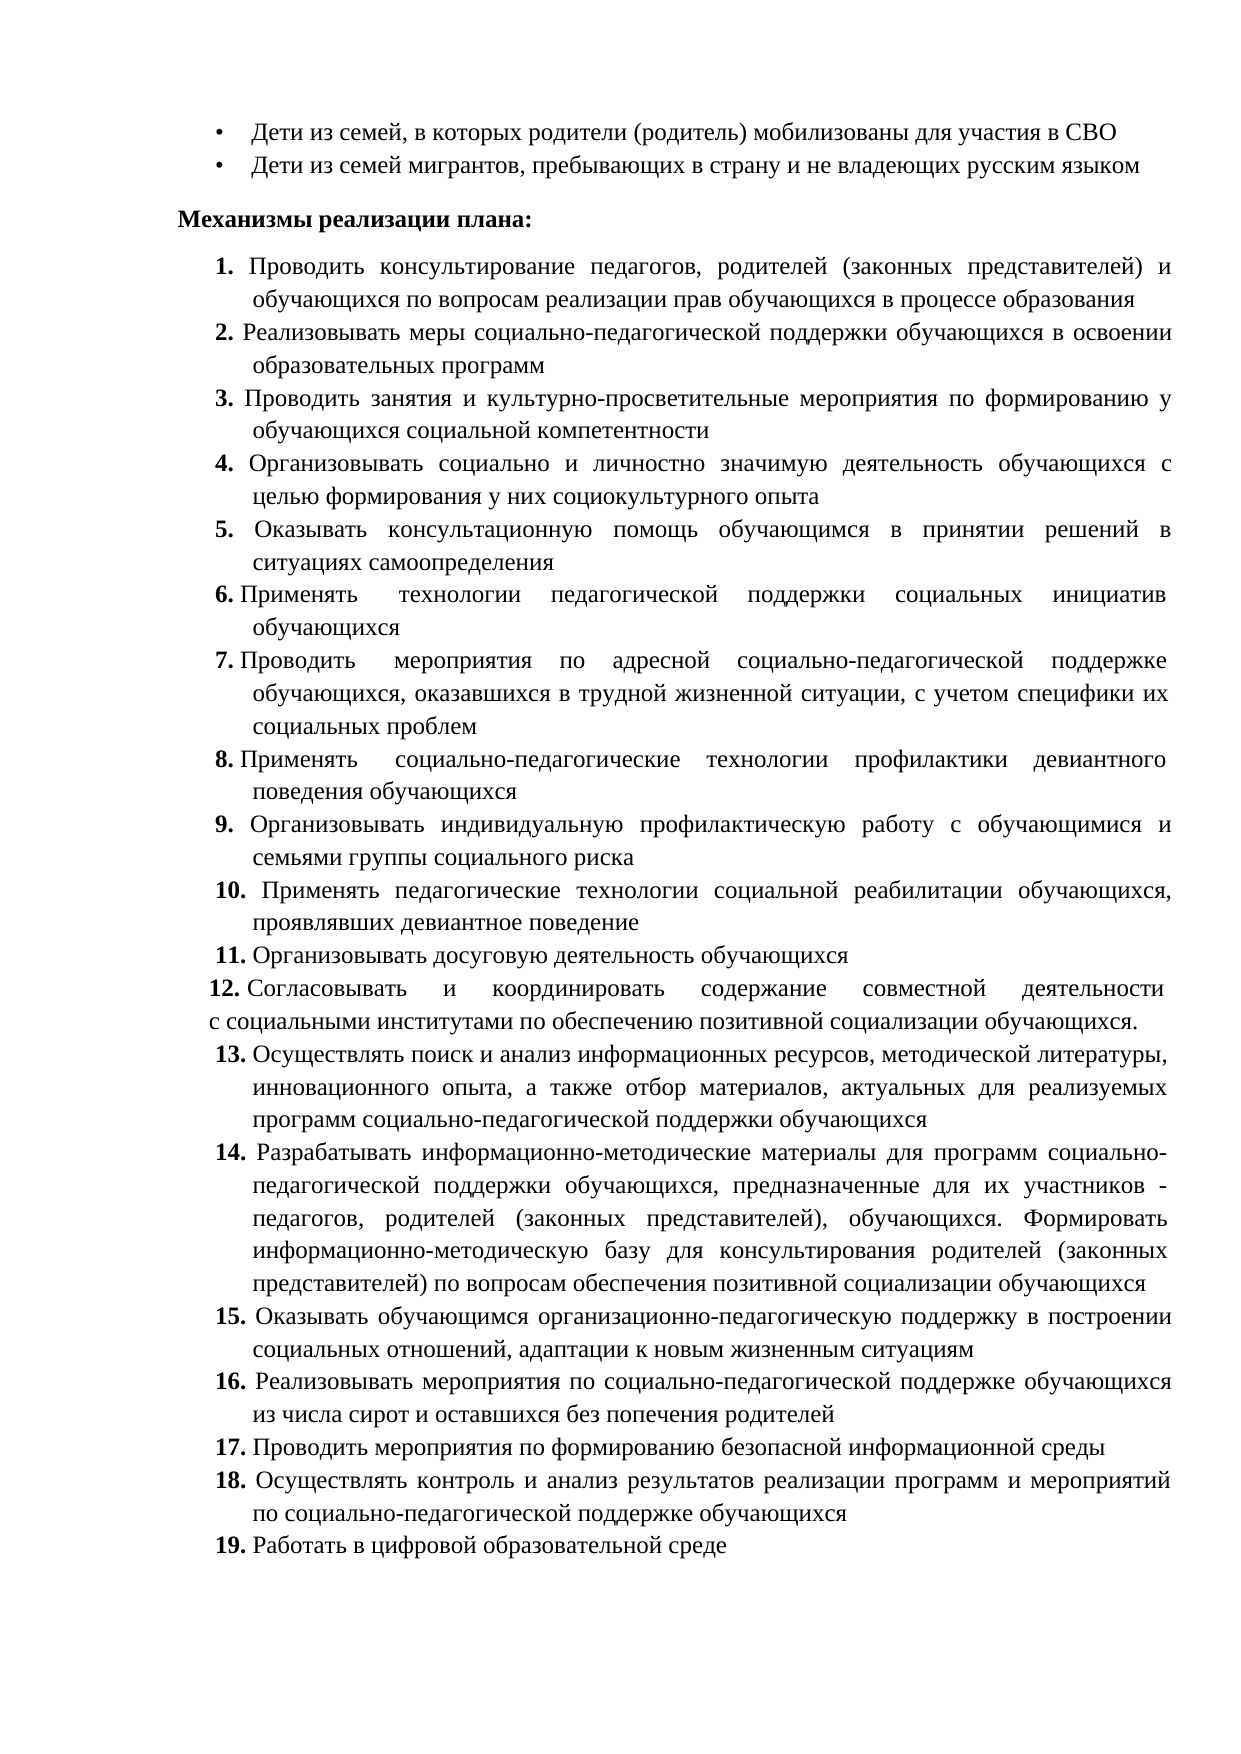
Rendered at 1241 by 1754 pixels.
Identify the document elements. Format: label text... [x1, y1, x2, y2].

text 9. Организовывать индивидуальную профилактическую работу с обучающимися и семьями группы социального риска [215, 809, 1172, 871]
text 13. Осуществлять поиск и анализ информационных ресурсов, методической литературы, инновационного опыта, а также отбор материалов, актуальных для реализуемых программ социально-педагогической поддержки обучающихся [215, 1039, 1168, 1133]
text Механизмы реализации плана: [177, 204, 1169, 233]
text 10. Применять педагогические технологии социальной реабилитации обучающихся, проявлявших девиантное поведение [215, 875, 1172, 936]
text 2. Реализовывать меры социально-педагогической поддержки обучающихся в освоении образовательных программ [215, 317, 1173, 379]
text 15. Оказывать обучающимся организационно-педагогическую поддержку в построении социальных отношений, адаптации к новым жизненным ситуациям [215, 1301, 1173, 1362]
text 1. Проводить консультирование педагогов, родителей (законных представителей) и обучающихся по вопросам реализации прав обучающихся в процессе образования [215, 251, 1172, 313]
text 4. Организовывать социально и личностно значимую деятельность обучающихся с целью формирования у них социокультурного опыта [215, 448, 1173, 510]
text 19. Работать в цифровой образовательной среде [215, 1531, 1169, 1559]
text 14. Разрабатывать информационно-методические материалы для программ социально-педагогической поддержки обучающихся, предназначенные для их участников -педагогов, родителей (законных представителей), обучающихся. Формировать информационно-методическую базу для консультирования родителей (законных представителей) по вопросам обеспечения позитивной социализации обучающихся [215, 1137, 1168, 1297]
text 6. Применять технологии педагогической поддержки социальных инициатив обучающихся [215, 579, 1172, 641]
text 3. Проводить занятия и культурно-просветительные мероприятия по формированию у обучающихся социальной компетентности [215, 383, 1173, 444]
text • Дети из семей, в которых родители (родитель) мобилизованы для участия в СВО [215, 117, 1169, 146]
text 11. Организовывать досуговую деятельность обучающихся [215, 940, 1169, 969]
text 18. Осуществлять контроль и анализ результатов реализации программ и мероприятий по социально-педагогической поддержке обучающихся [215, 1465, 1172, 1527]
text 7. Проводить мероприятия по адресной социально-педагогической поддержке обучающихся, оказавшихся в трудной жизненной ситуации, с учетом специфики их социальных проблем [215, 646, 1169, 740]
text • Дети из семей мигрантов, пребывающих в страну и не владеющих русским языком [215, 150, 1169, 179]
text 12. Согласовывать и координировать содержание совместной деятельности с социальными институтами по обеспечению позитивной социализации обучающихся. [208, 973, 1167, 1035]
text 16. Реализовывать мероприятия по социально-педагогической поддержке обучающихся из числа сирот и оставшихся без попечения родителей [215, 1366, 1173, 1428]
text 17. Проводить мероприятия по формированию безопасной информационной среды [215, 1432, 1169, 1461]
text 5. Оказывать консультационную помощь обучающимся в принятии решений в ситуациях самоопределения [215, 514, 1172, 576]
text 8. Применять социально-педагогические технологии профилактики девиантного поведения обучающихся [215, 744, 1173, 805]
